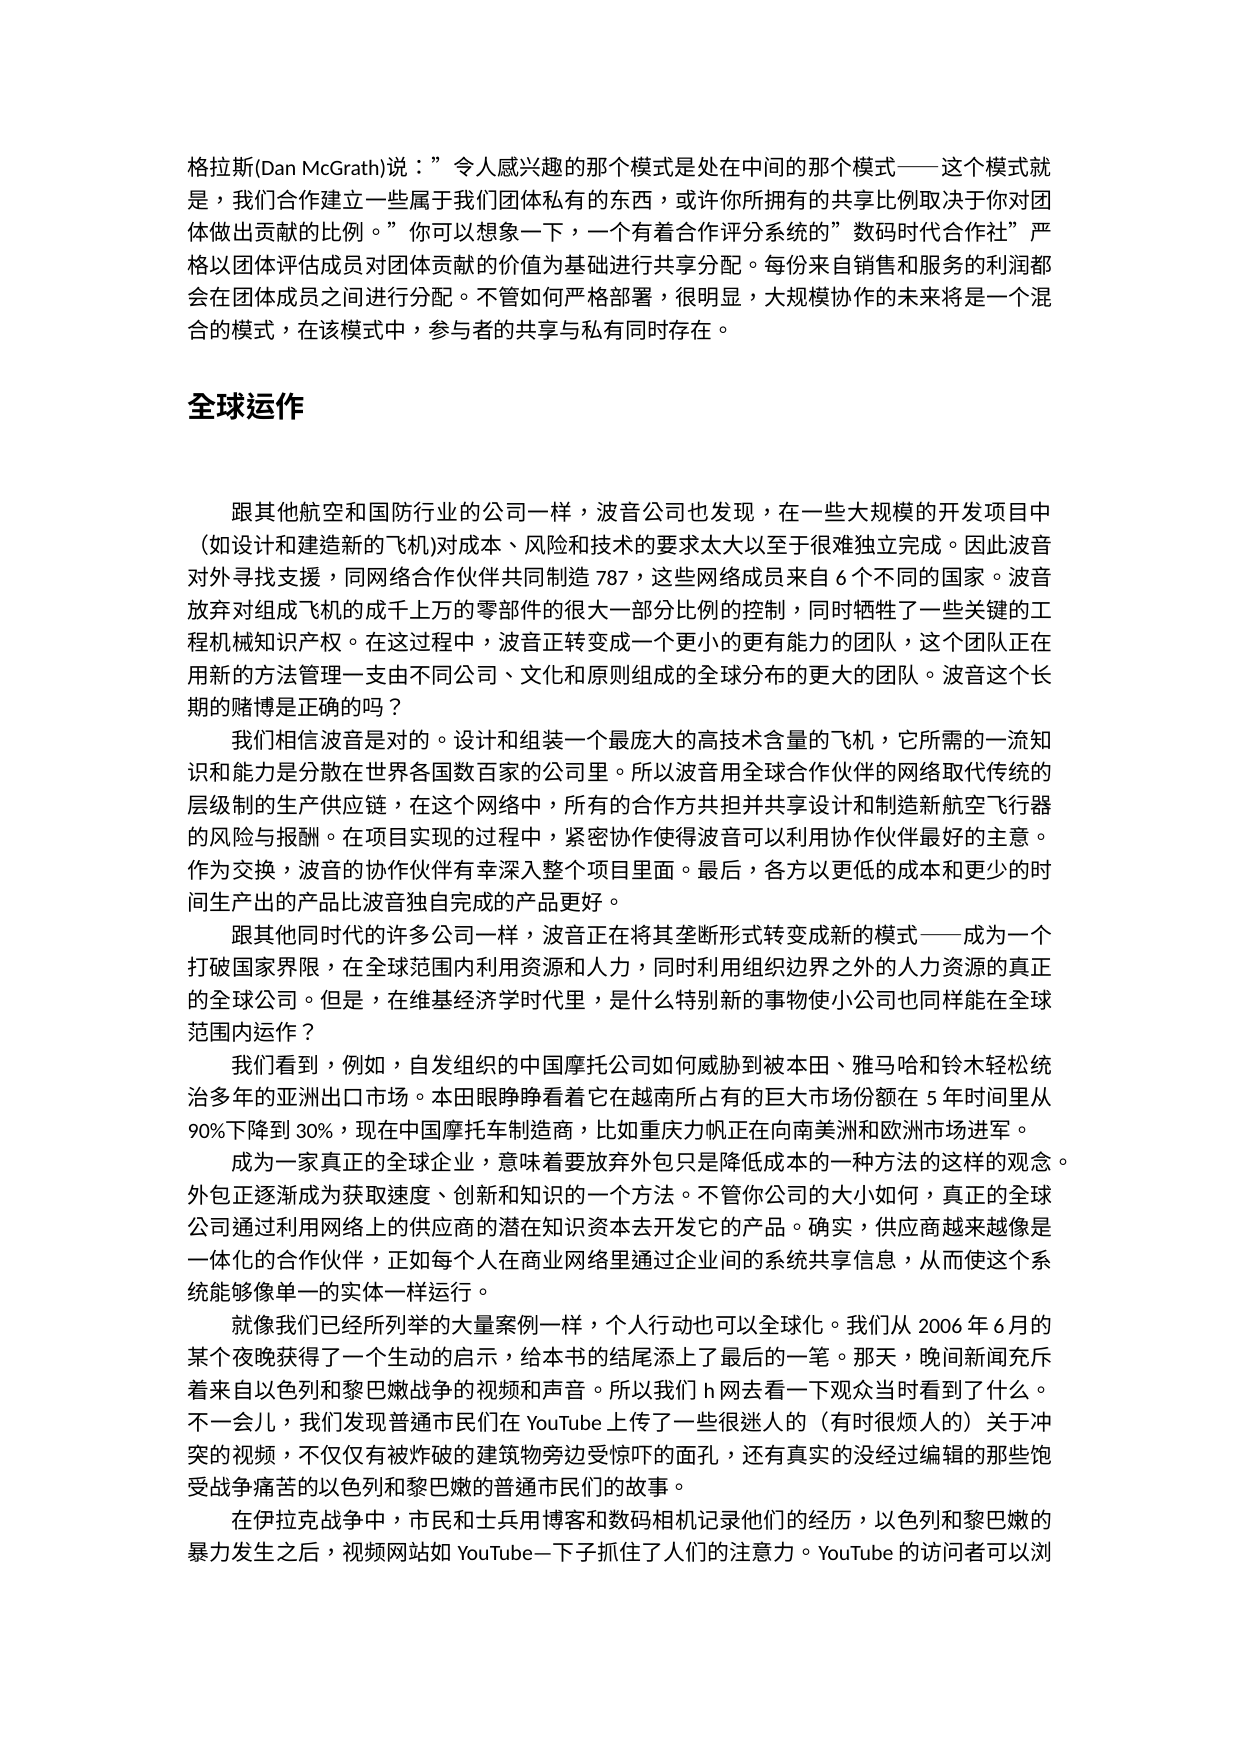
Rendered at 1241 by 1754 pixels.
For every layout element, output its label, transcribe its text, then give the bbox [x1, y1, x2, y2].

text 我们相信波音是对的。设计和组装一个最庞大的高技术含量的飞机，它所需的一流知识和能力是分散在世界各国数百家的公司里。所以波音用全球合作伙伴的网络取代传统的层级制的生产供应链，在这个网络中，所有的合作方共担并共享设计和制造新航空飞行器的风险与报酬。在项目实现的过程中，紧密协作使得波音可以利用协作伙伴最好的主意。作为交换，波音的协作伙伴有幸深入整个项目里面。最后，各方以更低的成本和更少的时间生产出的产品比波音独自完成的产品更好。 [187, 722, 1053, 917]
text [187, 1502, 1053, 1567]
text 跟其他同时代的许多公司一样，波音正在将其垄断形式转变成新的模式——成为一个打破国家界限，在全球范围内利用资源和人力，同时利用组织边界之外的人力资源的真正的全球公司。但是，在维基经济学时代里，是什么特别新的事物使小公司也同样能在全球范围内运作？ [187, 917, 1053, 1047]
text 跟其他航空和国防行业的公司一样，波音公司也发现，在一些大规模的开发项目中（如设计和建造新的飞机)对成本、风险和技术的要求太大以至于很难独立完成。因此波音对外寻找支援，同网络合作伙伴共同制造787，这些网络成员来自6个不同的国家。波音放弃对组成飞机的成千上万的零部件的很大一部分比例的控制，同时牺牲了一些关键的工程机械知识产权。在这过程中，波音正转变成一个更小的更有能力的团队，这个团队正在用新的方法管理一支由不同公司、文化和原则组成的全球分布的更大的团队。波音这个长期的赌博是正确的吗？ [187, 495, 1053, 722]
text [187, 150, 1053, 345]
subtitle 全球运作 [187, 372, 1053, 437]
text 成为一家真正的全球企业，意味着要放弃外包只是降低成本的一种方法的这样的观念。外包正逐渐成为获取速度、创新和知识的一个方法。不管你公司的大小如何，真正的全球公司通过利用网络上的供应商的潜在知识资本去开发它的产品。确实，供应商越来越像是一体化的合作伙伴，正如每个人在商业网络里通过企业间的系统共享信息，从而使这个系统能够像单一的实体一样运行。 [187, 1145, 1053, 1307]
text 就像我们已经所列举的大量案例一样，个人行动也可以全球化。我们从2006年6月的某个夜晚获得了一个生动的启示，给本书的结尾添上了最后的一笔。那天，晚间新闻充斥着来自以色列和黎巴嫩战争的视频和声音。所以我们h网去看一下观众当时看到了什么。不一会儿，我们发现普通市民们在YouTube上传了一些很迷人的（有时很烦人的）关于冲突的视频，不仅仅有被炸破的建筑物旁边受惊吓的面孔，还有真实的没经过编辑的那些饱受战争痛苦的以色列和黎巴嫩的普通市民们的故事。 [187, 1307, 1053, 1502]
text 我们看到，例如，自发组织的中国摩托公司如何威胁到被本田、雅马哈和铃木轻松统治多年的亚洲出口市场。本田眼睁睁看着它在越南所占有的巨大市场份额在5年时间里从90%下降到30%，现在中国摩托车制造商，比如重庆力帆正在向南美洲和欧洲市场进军。 [187, 1047, 1053, 1145]
